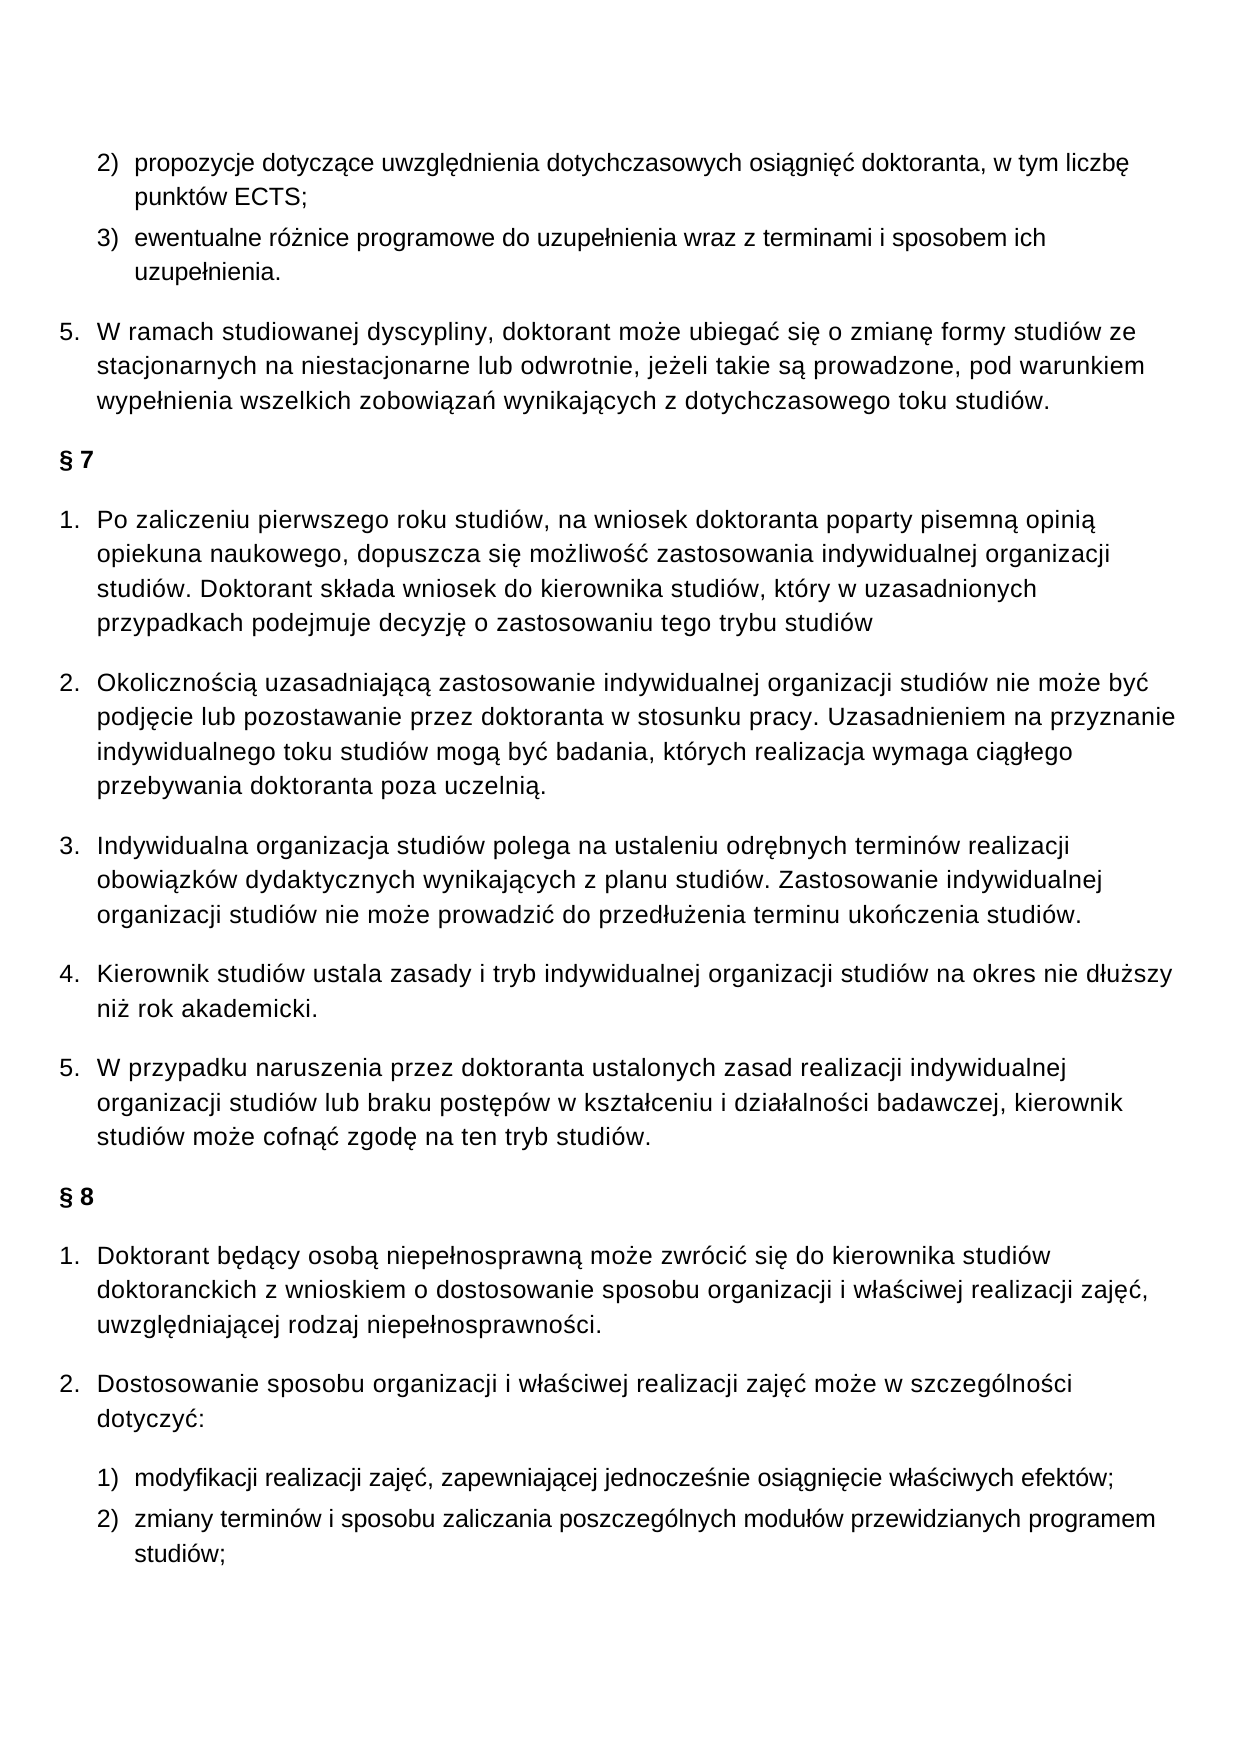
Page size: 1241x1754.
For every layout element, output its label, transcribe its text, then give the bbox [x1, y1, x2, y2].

text zmiany terminów i sposobu zaliczania poszczególnych modułów przewidzianych programem studiów; [97, 1504, 1181, 1567]
list Po zaliczeniu pierwszego roku studiów, na wniosek doktoranta poparty pisemną opinią opiekuna naukowego, dopuszcza się możliwość zastosowania indywidualnej organizacji studiów. Doktorant składa wniosek do kierownika studiów, który w uzasadnionych przypadkach podejmuje decyzję o zastosowaniu tego trybu studiów [59, 505, 1181, 637]
text Kierownik studiów ustala zasady i tryb indywidualnej organizacji studiów na okres nie dłuższy niż rok akademicki. [59, 959, 1181, 1022]
text propozycje dotyczące uwzględnienia dotychczasowych osiągnięć doktoranta, w tym liczbę punktów ECTS; [97, 148, 1181, 211]
list modyfikacji realizacji zajęć, zapewniającej jednocześnie osiągnięcie właściwych efektów; [97, 1463, 1181, 1492]
text W przypadku naruszenia przez doktoranta ustalonych zasad realizacji indywidualnej organizacji studiów lub braku postępów w kształceniu i działalności badawczej, kierownik studiów może cofnąć zgodę na ten tryb studiów. [59, 1053, 1181, 1151]
text Dostosowanie sposobu organizacji i właściwej realizacji zajęć może w szczególności dotyczyć: [59, 1369, 1181, 1433]
text Indywidualna organizacja studiów polega na ustaleniu odrębnych terminów realizacji obowiązków dydaktycznych wynikających z planu studiów. Zastosowanie indywidualnej organizacji studiów nie może prowadzić do przedłużenia terminu ukończenia studiów. [59, 831, 1181, 928]
text § 8 [59, 1181, 1181, 1210]
text W ramach studiowanej dyscypliny, doktorant może ubiegać się o zmianę formy studiów ze stacjonarnych na niestacjonarne lub odwrotnie, jeżeli takie są prowadzone, pod warunkiem wypełnienia wszelkich zobowiązań wynikających z dotychczasowego toku studiów. [59, 317, 1181, 414]
text § 7 [59, 445, 1181, 474]
text Okolicznością uzasadniającą zastosowanie indywidualnej organizacji studiów nie może być podjęcie lub pozostawanie przez doktoranta w stosunku pracy. Uzasadnieniem na przyznanie indywidualnego toku studiów mogą być badania, których realizacja wymaga ciągłego przebywania doktoranta poza uczelnią. [59, 668, 1181, 800]
list Doktorant będący osobą niepełnosprawną może zwrócić się do kierownika studiów doktoranckich z wnioskiem o dostosowanie sposobu organizacji i właściwej realizacji zajęć, uwzględniającej rodzaj niepełnosprawności. [59, 1241, 1181, 1339]
text ewentualne różnice programowe do uzupełnienia wraz z terminami i sposobem ich uzupełnienia. [97, 223, 1181, 286]
